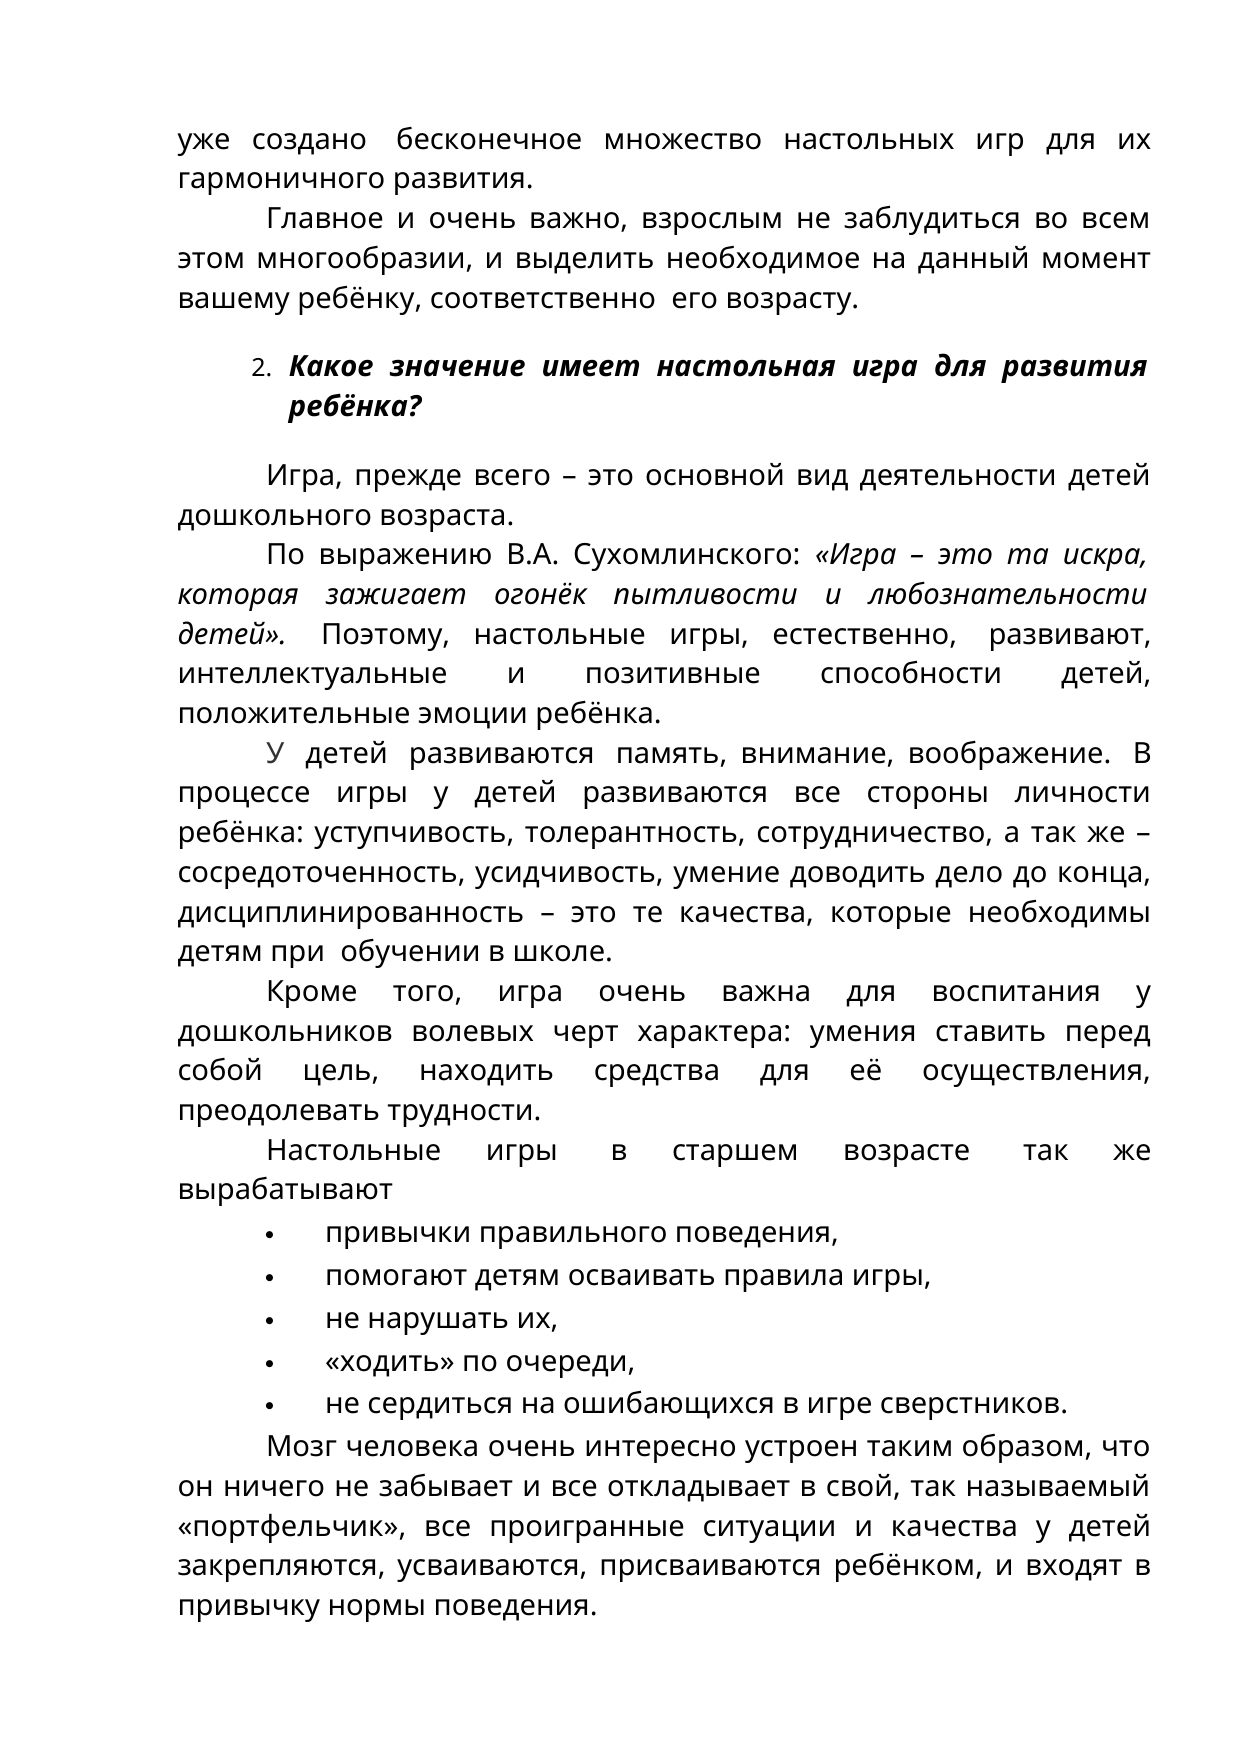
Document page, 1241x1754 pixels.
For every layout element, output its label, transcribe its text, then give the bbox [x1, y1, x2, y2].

list «ходить» по очереди, [177, 1340, 1152, 1379]
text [177, 118, 1152, 197]
text Мозг человека очень интересно устроен таким образом, что он ничего не забывает и все откладывает в свой, так называемый «портфельчик», все проигранные ситуации и качества у детей закрепляются, усваиваются, присваиваются ребёнком, и входят в привычку нормы поведения. [177, 1426, 1152, 1624]
text Главное и очень важно, взрослым не заблудиться во всем этом многообразии, и выделить необходимое на данный момент вашему ребёнку, соответственно его возрасту. [177, 197, 1152, 317]
text Игра, прежде всего – это основной вид деятельности детей дошкольного возраста. [177, 454, 1152, 534]
text По выражению В.А. Сухомлинского: «Игра – это та искра, которая зажигает огонёк пытливости и любознательности детей». Поэтому, настольные игры, естественно, развивают, интеллектуальные и позитивные способности детей, положительные эмоции ребёнка. [177, 534, 1152, 732]
list Какое значение имеет настольная игра для развития ребёнка? [251, 346, 1152, 425]
list привычки правильного поведения, [177, 1211, 1152, 1251]
text У детей развиваются память, внимание, воображение. В процессе игры у детей развиваются все стороны личности ребёнка: уступчивость, толерантность, сотрудничество, а так же – сосредоточенность, усидчивость, умение доводить дело до конца, дисциплинированность – это те качества, которые необходимы детям при обучении в школе. [177, 732, 1152, 970]
text Настольные игры в старшем возрасте так же вырабатывают [177, 1129, 1152, 1208]
text Кроме того, игра очень важна для воспитания у дошкольников волевых черт характера: умения ставить перед собой цель, находить средства для её осуществления, преодолевать трудности. [177, 970, 1152, 1129]
list не сердиться на ошибающихся в игре сверстников. [177, 1383, 1152, 1422]
list не нарушать их, [177, 1297, 1152, 1337]
list помогают детям осваивать правила игры, [177, 1254, 1152, 1294]
